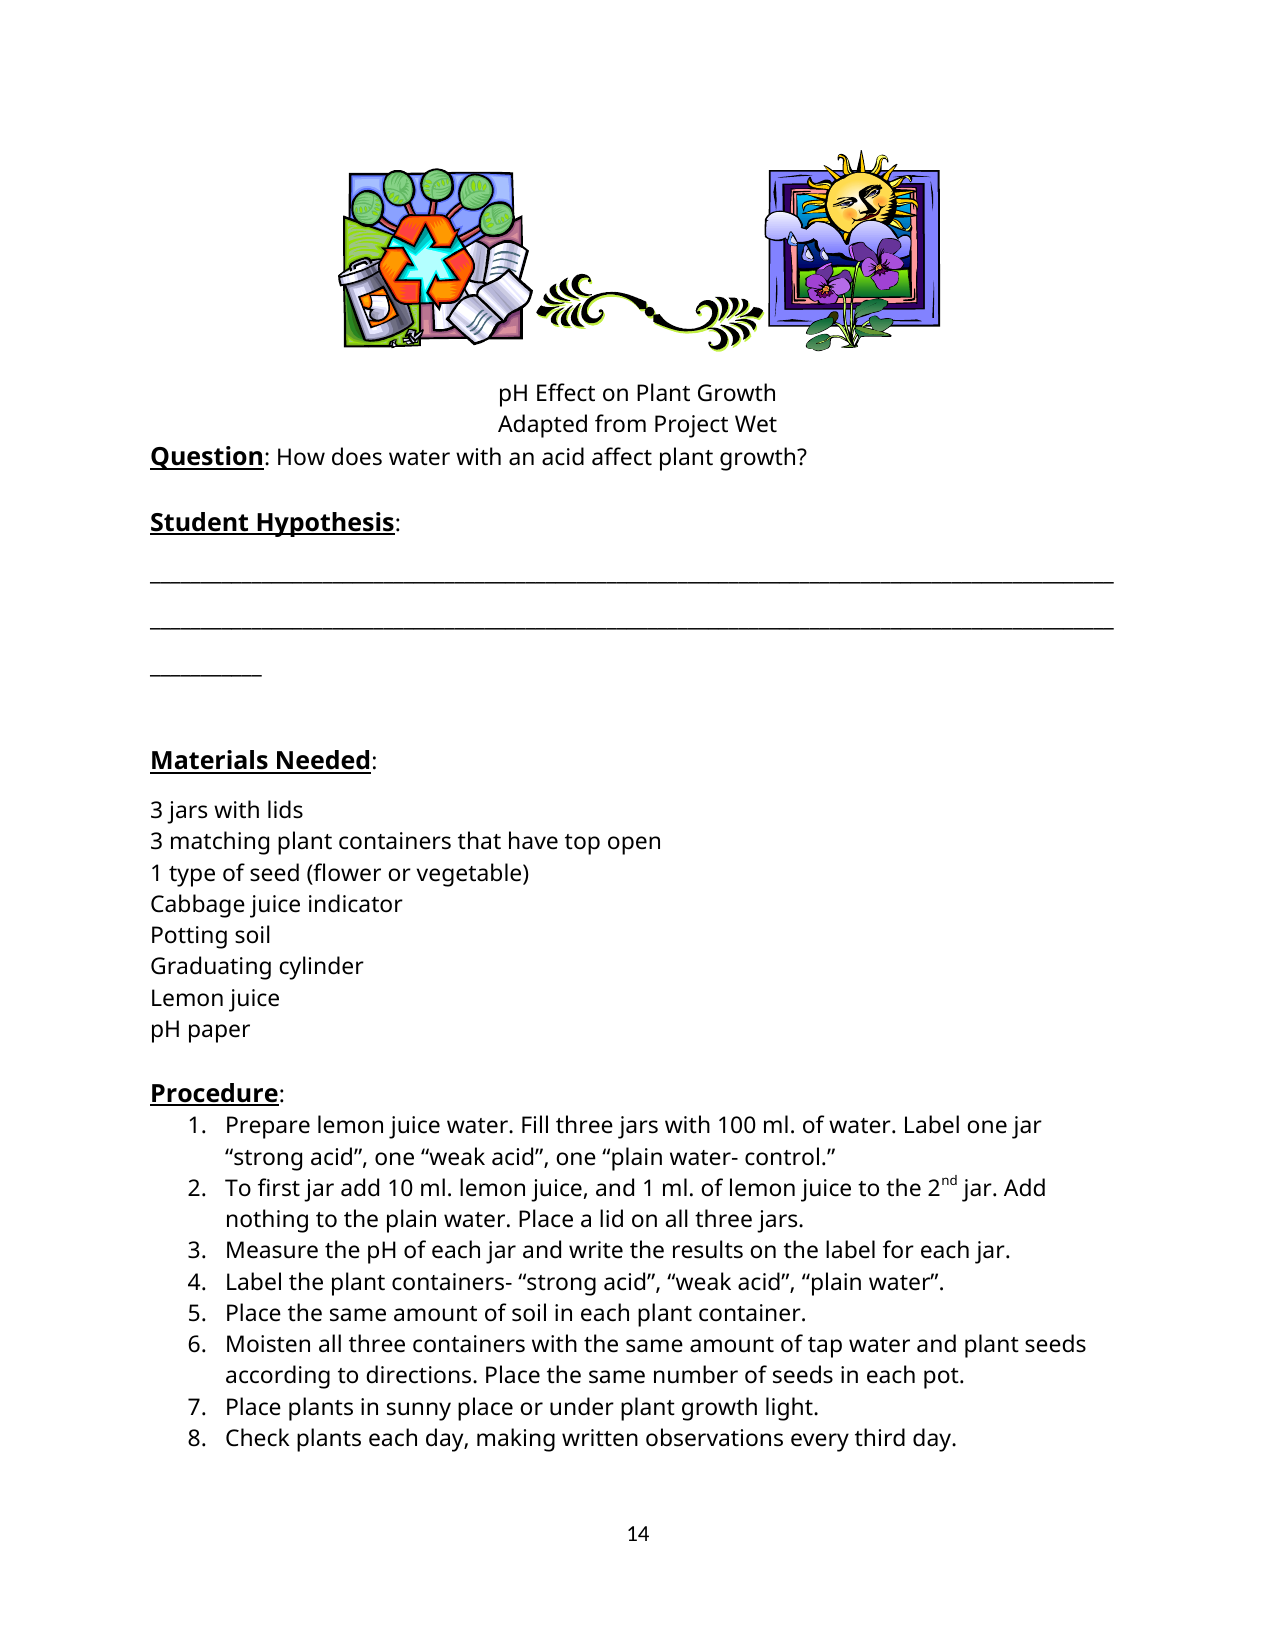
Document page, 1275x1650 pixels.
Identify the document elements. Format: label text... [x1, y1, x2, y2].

text 3 matching plant containers that have top open [150, 825, 1125, 856]
text pH Effect on Plant Growth [150, 377, 1125, 408]
text 3 jars with lids [150, 794, 1125, 825]
list To first jar add 10 ml. lemon juice, and 1 ml. of lemon juice to the 2nd jar. Add nothing to the plain water. Place a lid on all three jars. [187, 1172, 1125, 1234]
text Materials Needed: [150, 743, 1125, 777]
text Potting soil [150, 919, 1125, 950]
text pH paper [150, 1013, 1125, 1044]
text Lemon juice [150, 981, 1125, 1013]
list Place the same amount of soil in each plant container. [187, 1297, 1125, 1328]
text Procedure: [150, 1075, 1125, 1109]
list Prepare lemon juice water. Fill three jars with 100 ml. of water. Label one jar “strong acid”, one “weak acid”, one “plain water- control.” [187, 1109, 1125, 1172]
list Measure the pH of each jar and write the results on the label for each jar. [187, 1234, 1125, 1266]
text 1 type of seed (flower or vegetable) [150, 856, 1125, 888]
list Moisten all three containers with the same amount of tap water and plant seeds according to directions. Place the same number of seeds in each pot. [187, 1328, 1125, 1391]
text Cabbage juice indicator [150, 888, 1125, 919]
list Check plants each day, making written observations every third day. [187, 1422, 1125, 1453]
list Label the plant containers- “strong acid”, “weak acid”, “plain water”. [187, 1266, 1125, 1297]
text Adapted from Project Wet [150, 408, 1125, 439]
text _________________________________________________________________________________________________________________________________________________________________________________________________________ [150, 555, 1125, 680]
text Student Hypothesis: [150, 504, 1125, 538]
list Place plants in sunny place or under plant growth light. [187, 1391, 1125, 1422]
text Graduating cylinder [150, 950, 1125, 981]
text Question: How does water with an acid affect plant growth? [150, 439, 1125, 473]
